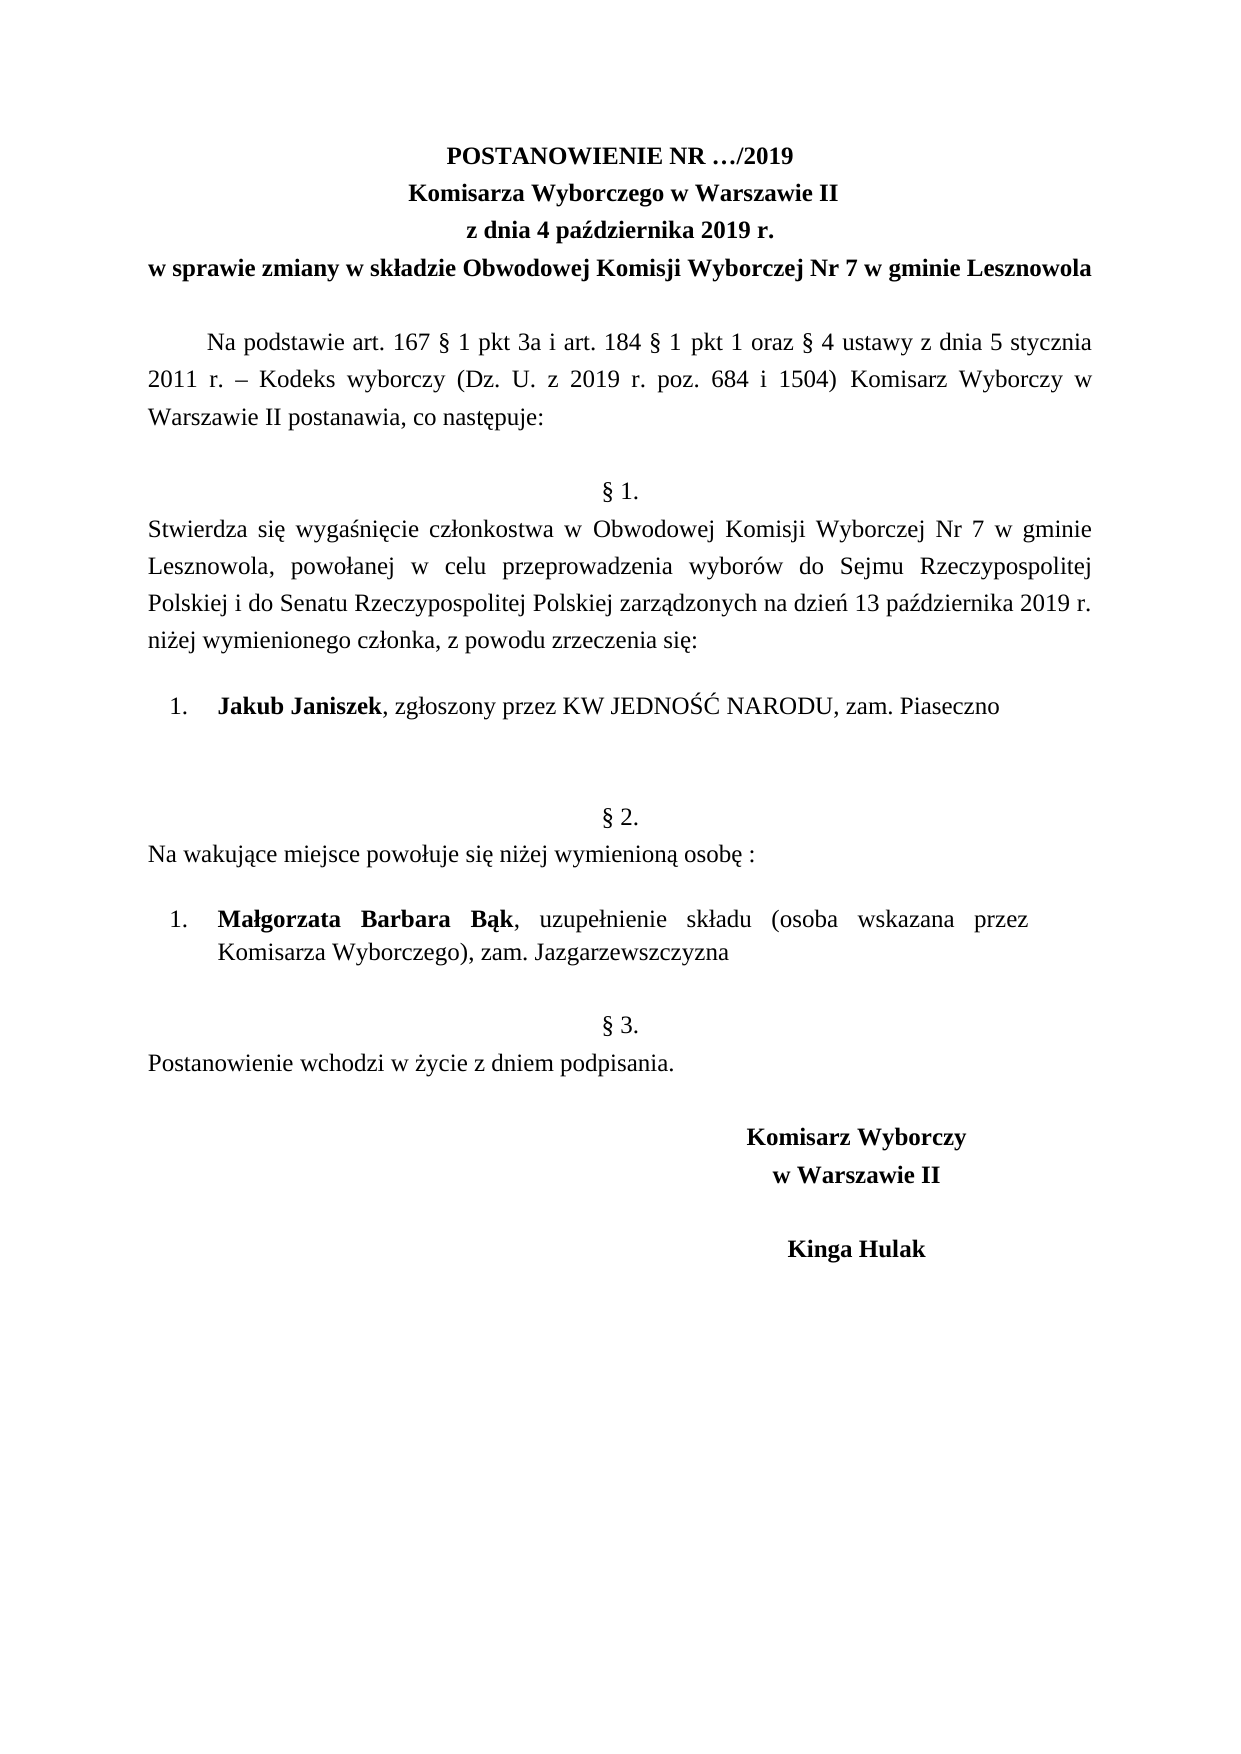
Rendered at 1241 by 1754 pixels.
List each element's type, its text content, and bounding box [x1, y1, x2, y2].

text Postanowienie wchodzi w życie z dniem podpisania. [148, 1048, 1093, 1077]
text Komisarz Wyborczy w Warszawie II [620, 1122, 1093, 1188]
text § 3. [148, 1011, 1093, 1039]
text Stwierdza się wygaśnięcie członkostwa w Obwodowej Komisji Wyborczej Nr 7 w gminie Lesznowola, powołanej w celu przeprowadzenia wyborów do Sejmu Rzeczypospolitej Polskiej i do Senatu Rzeczypospolitej Polskiej zarządzonych na dzień 13 października 2019 r. niżej wymienionego członka, z powodu zrzeczenia się: [148, 514, 1093, 654]
text § 1. [148, 476, 1093, 505]
text z dnia 4 października 2019 r. [148, 215, 1093, 244]
table_header Jakub Janiszek, zgłoszony przez KW JEDNOŚĆ NARODU, zam. Piaseczno [206, 688, 1040, 727]
text w sprawie zmiany w składzie Obwodowej Komisji Wyborczej Nr 7 w gminie Lesznowola [148, 253, 1093, 281]
text Komisarza Wyborczego w Warszawie II [148, 178, 1093, 207]
text POSTANOWIENIE NR …/2019 [148, 141, 1093, 169]
text Na wakujące miejsce powołuje się niżej wymienioną osobę : [148, 839, 1093, 868]
text Na podstawie art. 167 § 1 pkt 3a i art. 184 § 1 pkt 1 oraz § 4 ustawy z dnia 5 stycznia 2011 r. – Kodeks wyborczy (Dz. U. z 2019 r. poz. 684 i 1504) Komisarz Wyborczy w Warszawie II postanawia, co następuje: [148, 327, 1093, 431]
table_header Małgorzata Barbara Bąk, uzupełnienie składu (osoba wskazana przez Komisarza Wyborczego), zam. Jazgarzewszczyzna [206, 901, 1040, 973]
text § 2. [148, 802, 1093, 830]
table_header 1. [148, 901, 206, 973]
table_header 1. [148, 688, 206, 727]
text Kinga Hulak [620, 1234, 1093, 1263]
